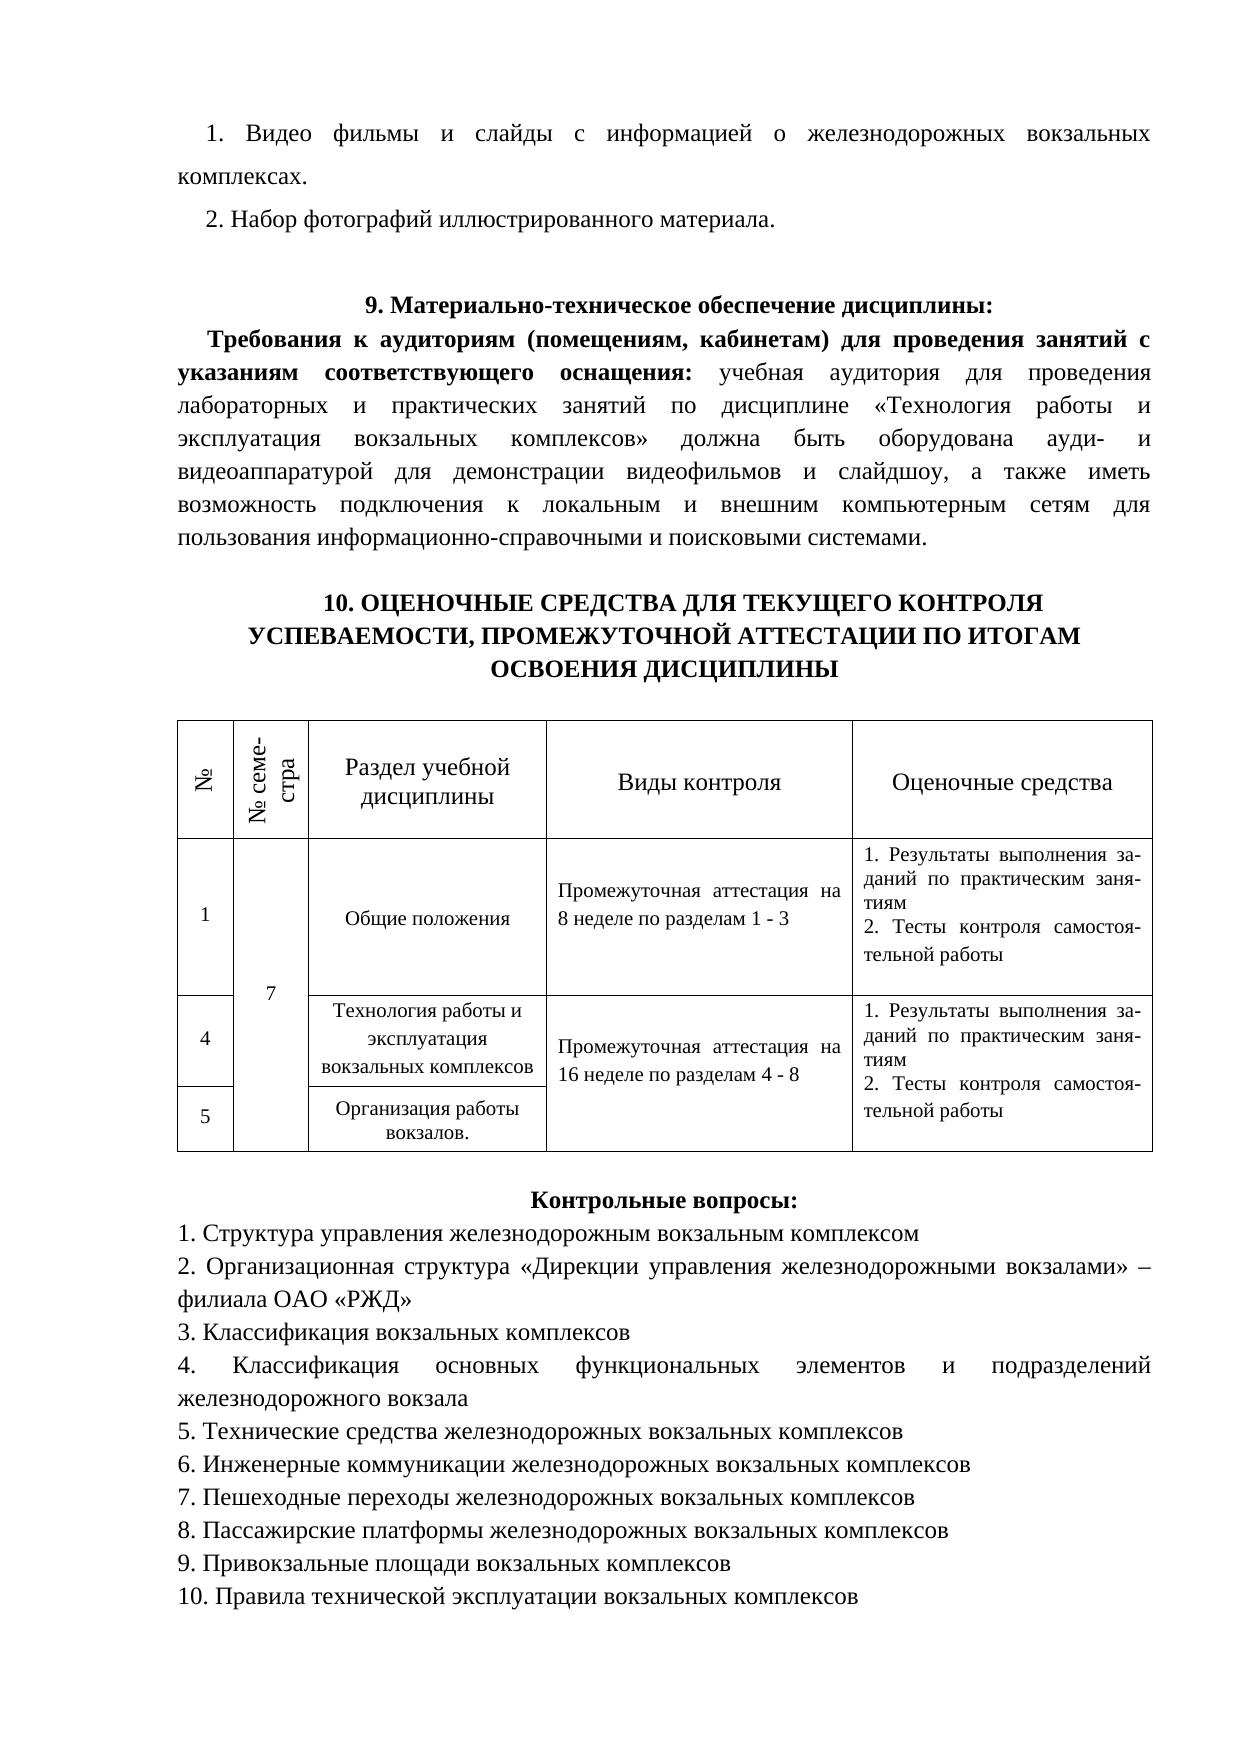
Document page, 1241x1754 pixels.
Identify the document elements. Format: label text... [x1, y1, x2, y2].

text 9. Привокзальные площади вокзальных комплексов [177, 1548, 1152, 1577]
table_cell 1 [178, 839, 233, 994]
text Контрольные вопросы: [177, 1185, 1152, 1214]
text 1. Структура управления железнодорожным вокзальным комплексом [177, 1218, 1152, 1247]
text 7. Пешеходные переходы железнодорожных вокзальных комплексов [177, 1482, 1152, 1511]
text 3. Классификация вокзальных комплексов [177, 1317, 1152, 1346]
table_cell 5 [178, 1087, 233, 1151]
text 2. Набор фотографий иллюстрированного материала. [177, 204, 1152, 233]
text 9. Материально-техническое обеспечение дисциплины: [177, 291, 1152, 319]
text Требования к аудиториям (помещениям, кабинетам) для проведения занятий с указаниям соответствующего оснащения: учебная аудитория для проведения лабораторных и практических занятий по дисциплине «Технология работы и эксплуатация вокзальных комплексов» должна быть оборудована ауди- и видеоаппаратурой для демонстрации видеофильмов и слайдшоу, а также иметь возможность подключения к локальным и внешним компьютерным сетям для пользования информационно-справочными и поисковыми системами. [177, 324, 1152, 551]
text 6. Инженерные коммуникации железнодорожных вокзальных комплексов [177, 1449, 1152, 1478]
table_cell Общие положения [309, 839, 546, 994]
text 2. Организационная структура «Дирекции управления железнодорожными вокзалами» – филиала ОАО «РЖД» [177, 1251, 1152, 1313]
text 10. Правила технической эксплуатации вокзальных комплексов [177, 1581, 1152, 1610]
table_cell Технология работы и эксплуатация вокзальных комплексов [309, 996, 546, 1086]
text 10. ОЦЕНОЧНЫЕ СРЕДСТВА ДЛЯ ТЕКУЩЕГО КОНТРОЛЯ УСПЕВАЕМОСТИ, ПРОМЕЖУТОЧНОЙ АТТЕСТАЦИИ ПО ИТОГАМ ОСВОЕНИЯ ДИСЦИПЛИНЫ [177, 588, 1152, 683]
table_cell 1. Результаты выполнения заданий по практическим занятиям 2. Тесты контроля самостоятельной работы [853, 996, 1152, 1151]
table_header Раздел учебной дисциплины [309, 721, 546, 838]
table_cell Промежуточная аттестация на 8 неделе по разделам 1 - 3 [547, 839, 852, 994]
table_cell Промежуточная аттестация на 16 неделе по разделам 4 - 8 [547, 996, 852, 1151]
table_header № семе-стра [234, 721, 308, 838]
text 5. Технические средства железнодорожных вокзальных комплексов [177, 1416, 1152, 1445]
table_cell 4 [178, 996, 233, 1086]
table_header Виды контроля [547, 721, 852, 838]
table_header Оценочные средства [853, 721, 1152, 838]
text 1. Видео фильмы и слайды с информацией о железнодорожных вокзальных комплексах. [177, 118, 1152, 190]
text 8. Пассажирские платформы железнодорожных вокзальных комплексов [177, 1515, 1152, 1544]
table_header № п/п [178, 721, 233, 838]
text 4. Классификация основных функциональных элементов и подразделений железнодорожного вокзала [177, 1350, 1152, 1412]
table_cell 7 [234, 839, 308, 1151]
table_cell Организация работы вокзалов. [309, 1087, 546, 1151]
table_cell 1. Результаты выполнения заданий по практическим занятиям 2. Тесты контроля самостоятельной работы [853, 839, 1152, 994]
